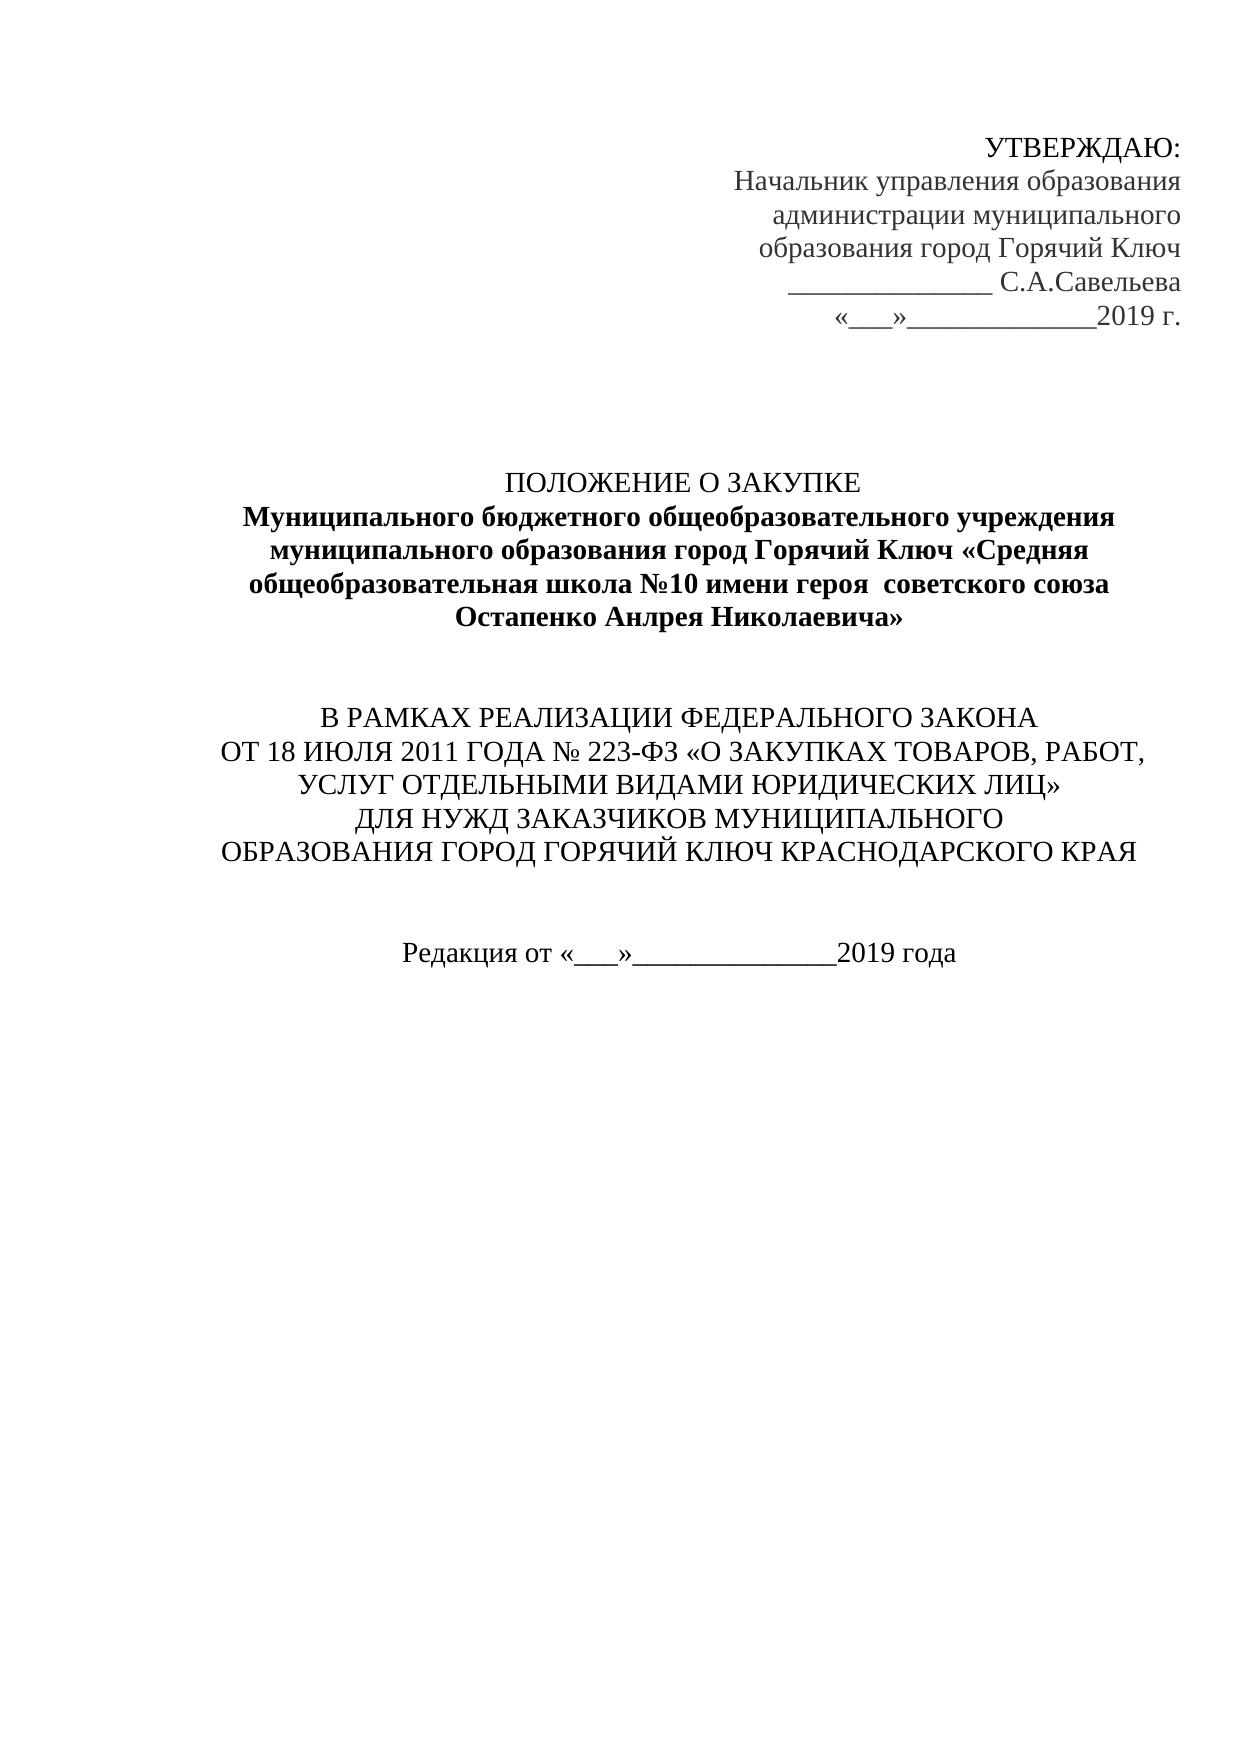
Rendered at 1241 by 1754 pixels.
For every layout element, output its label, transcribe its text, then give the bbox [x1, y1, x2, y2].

text «___»_____________2019 г. [177, 298, 1181, 331]
text ПОЛОЖЕНИЕ О ЗАКУПКЕ [177, 465, 1181, 499]
text образования город Горячий Ключ [177, 231, 1181, 264]
text ОТ 18 ИЮЛЯ 2011 ГОДА № 223-ФЗ «О ЗАКУПКАХ ТОВАРОВ, РАБОТ, УСЛУГ ОТДЕЛЬНЫМИ ВИДАМИ ЮРИДИЧЕСКИХ ЛИЦ» [177, 734, 1181, 801]
text В РАМКАХ РЕАЛИЗАЦИИ ФЕДЕРАЛЬНОГО ЗАКОНА [177, 700, 1181, 734]
text Редакция от «___»______________2019 года [177, 935, 1181, 968]
text Муниципального бюджетного общеобразовательного учреждения [177, 499, 1181, 532]
text муниципального образования город Горячий Ключ «Средняя общеобразовательная школа №10 имени героя советского союза Остапенко Анлрея Николаевича» [177, 532, 1181, 633]
text администрации муниципального [177, 197, 1181, 231]
text Начальник управления образования [177, 163, 1181, 197]
text ______________ С.А.Савельева [177, 264, 1181, 298]
text ОБРАЗОВАНИЯ ГОРОД ГОРЯЧИЙ КЛЮЧ КРАСНОДАРСКОГО КРАЯ [177, 834, 1181, 868]
text УТВЕРЖДАЮ: [177, 130, 1181, 163]
text ДЛЯ НУЖД ЗАКАЗЧИКОВ МУНИЦИПАЛЬНОГО [177, 801, 1181, 834]
